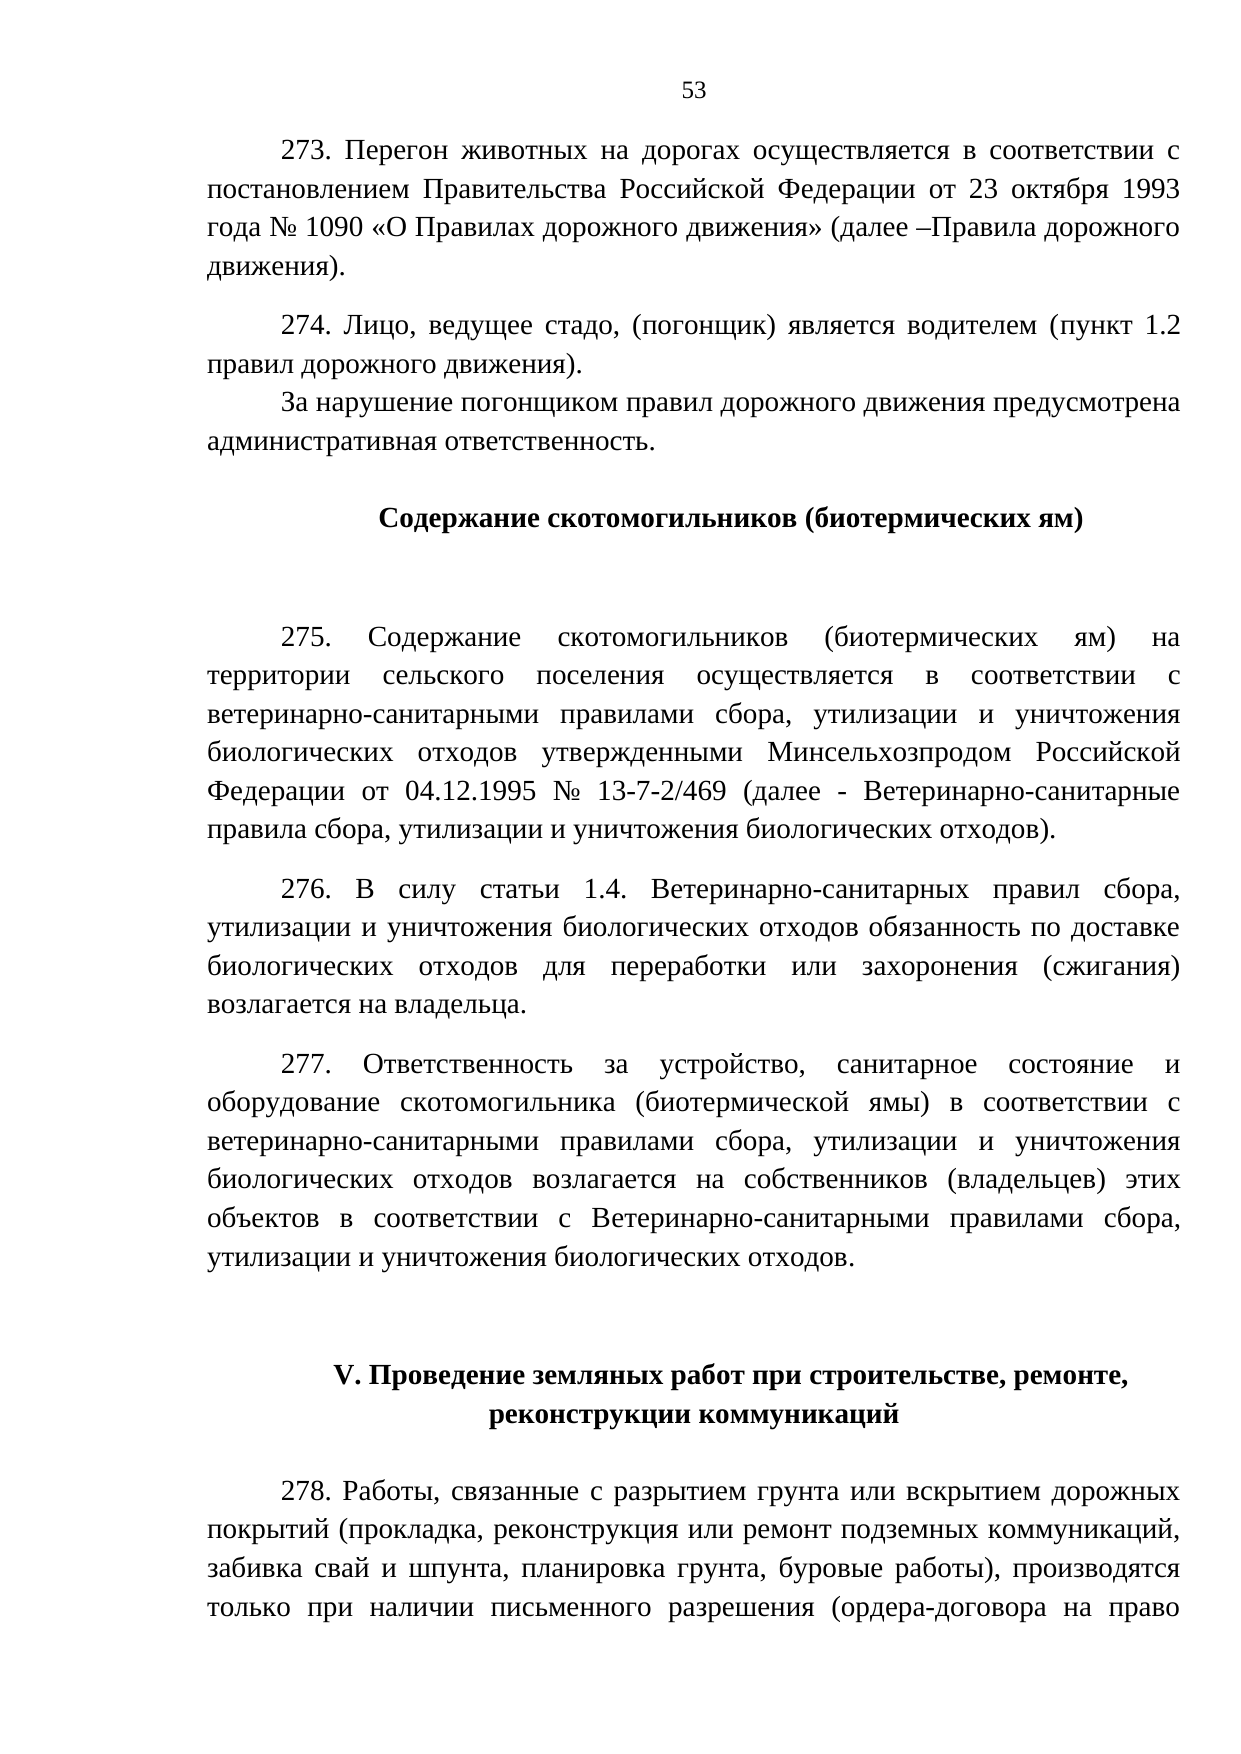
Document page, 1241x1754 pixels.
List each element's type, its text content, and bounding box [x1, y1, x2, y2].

text 273. Перегон животных на дорогах осуществляется в соответствии с постановлением Правительства Российской Федерации от 23 октября 1993 года № 1090 «О Правилах дорожного движения» (далее –Правила дорожного движения). [207, 132, 1181, 282]
text 274. Лицо, ведущее стадо, (погонщик) является водителем (пункт 1.2 правил дорожного движения). [207, 307, 1181, 379]
text За нарушение погонщиком правил дорожного движения предусмотрена административная ответственность. [207, 384, 1181, 457]
text 276. В силу статьи 1.4. Ветеринарно-санитарных правил сбора, утилизации и уничтожения биологических отходов обязанность по доставке биологических отходов для переработки или захоронения (сжигания) возлагается на владельца. [207, 871, 1181, 1020]
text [207, 1473, 1181, 1622]
text V. Проведение земляных работ при строительстве, ремонте, реконструкции коммуникаций [207, 1357, 1181, 1429]
text Содержание скотомогильников (биотермических ям) [207, 500, 1181, 534]
text 277. Ответственность за устройство, санитарное состояние и оборудование скотомогильника (биотермической ямы) в соответствии с ветеринарно-санитарными правилами сбора, утилизации и уничтожения биологических отходов возлагается на собственников (владельцев) этих объектов в соответствии с Ветеринарно-санитарными правилами сбора, утилизации и уничтожения биологических отходов. [207, 1046, 1181, 1272]
text 275. Содержание скотомогильников (биотермических ям) на территории сельского поселения осуществляется в соответствии с ветеринарно-санитарными правилами сбора, утилизации и уничтожения биологических отходов утвержденными Минсельхозпродом Российской Федерации от 04.12.1995 № 13-7-2/469 (далее - Ветеринарно-санитарные правила сбора, утилизации и уничтожения биологических отходов). [207, 619, 1181, 845]
